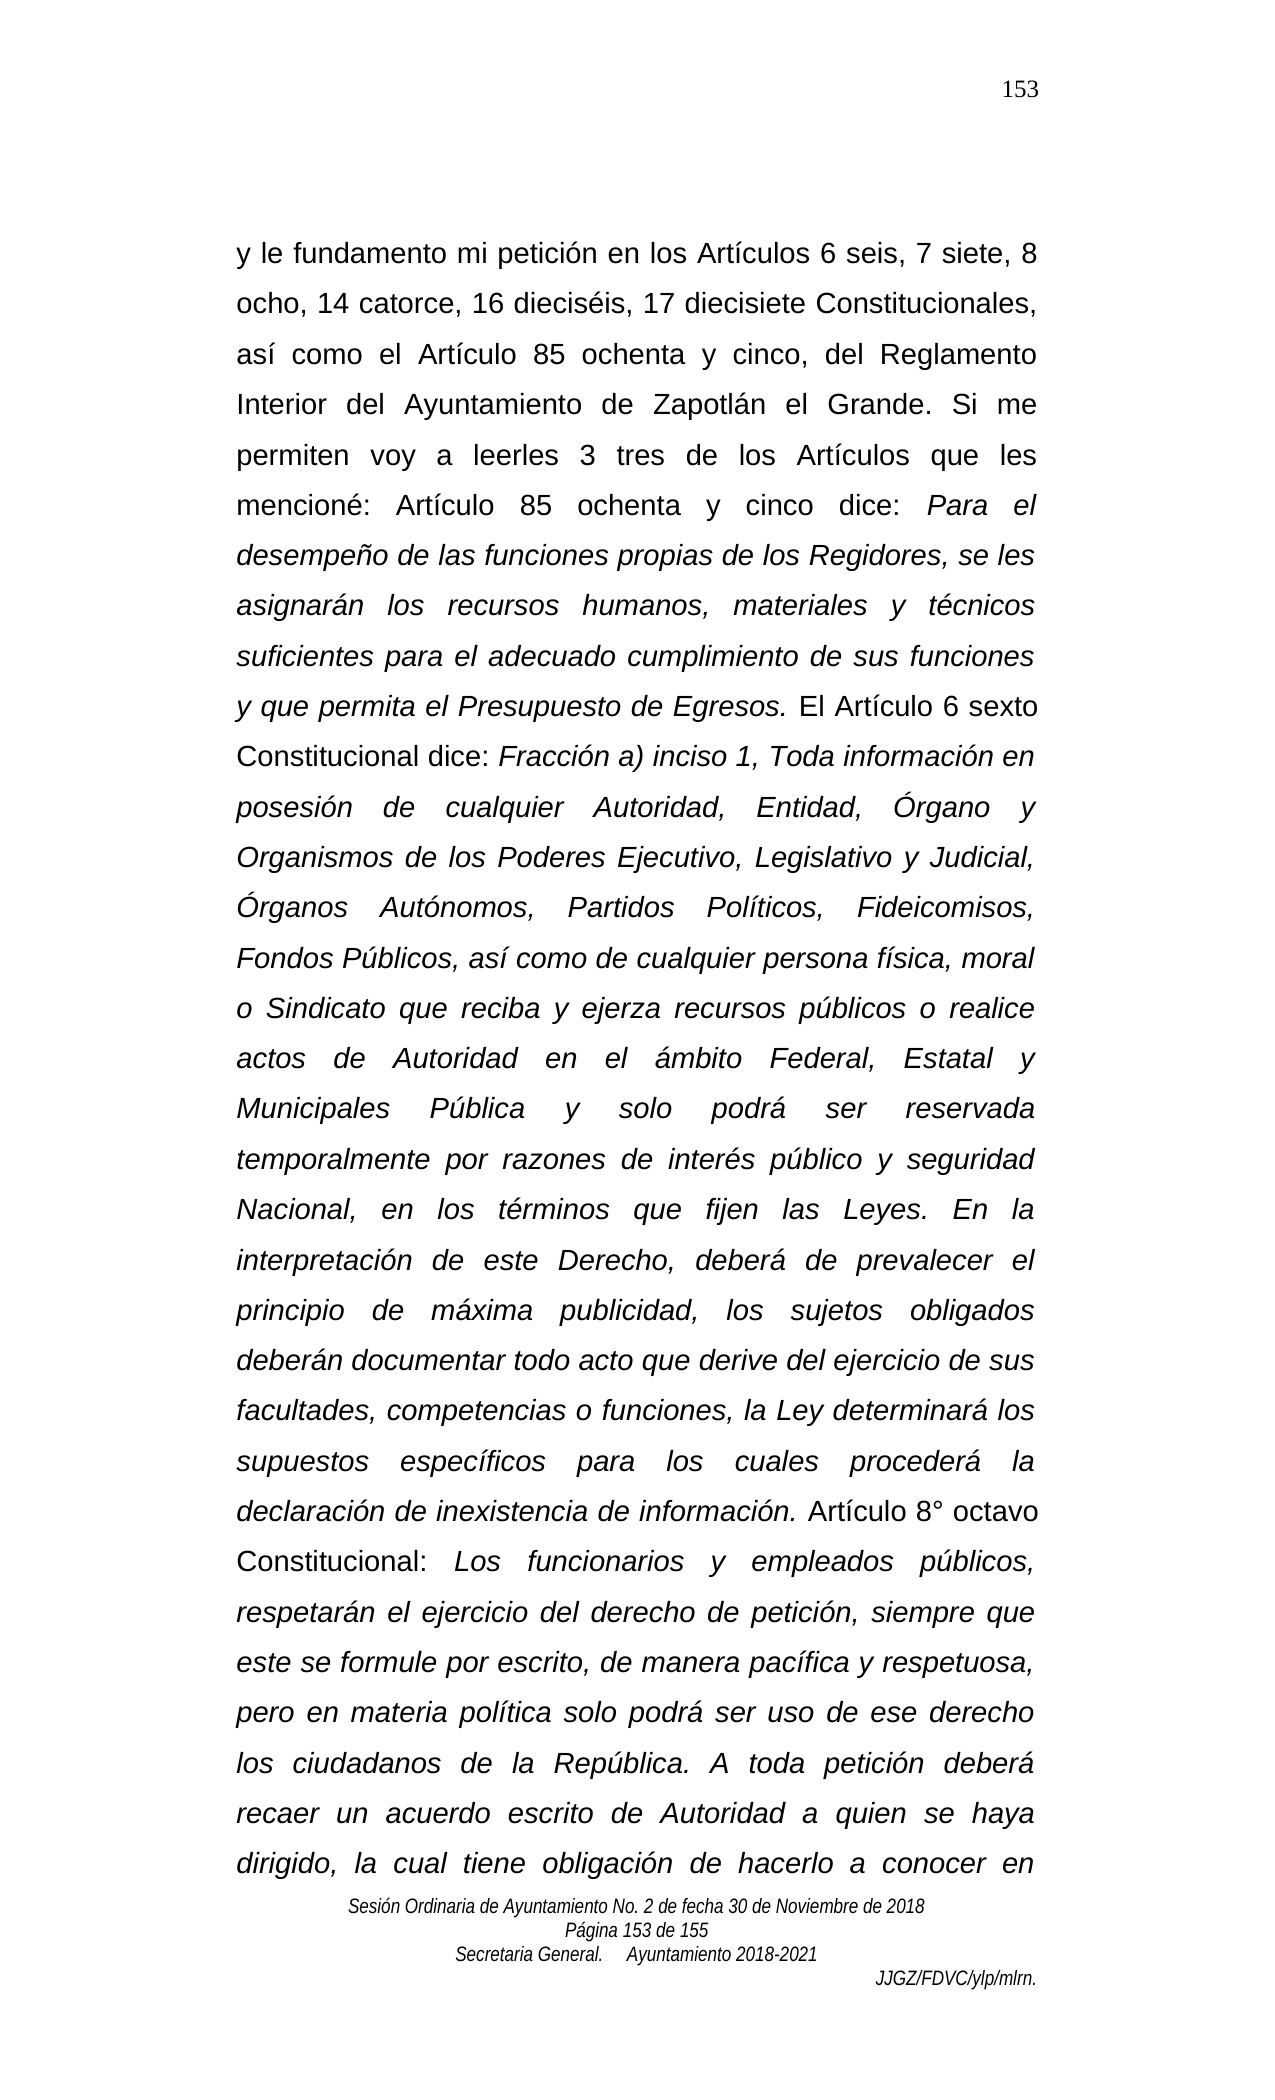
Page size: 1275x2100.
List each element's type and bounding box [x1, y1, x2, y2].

text [236, 236, 1039, 1880]
